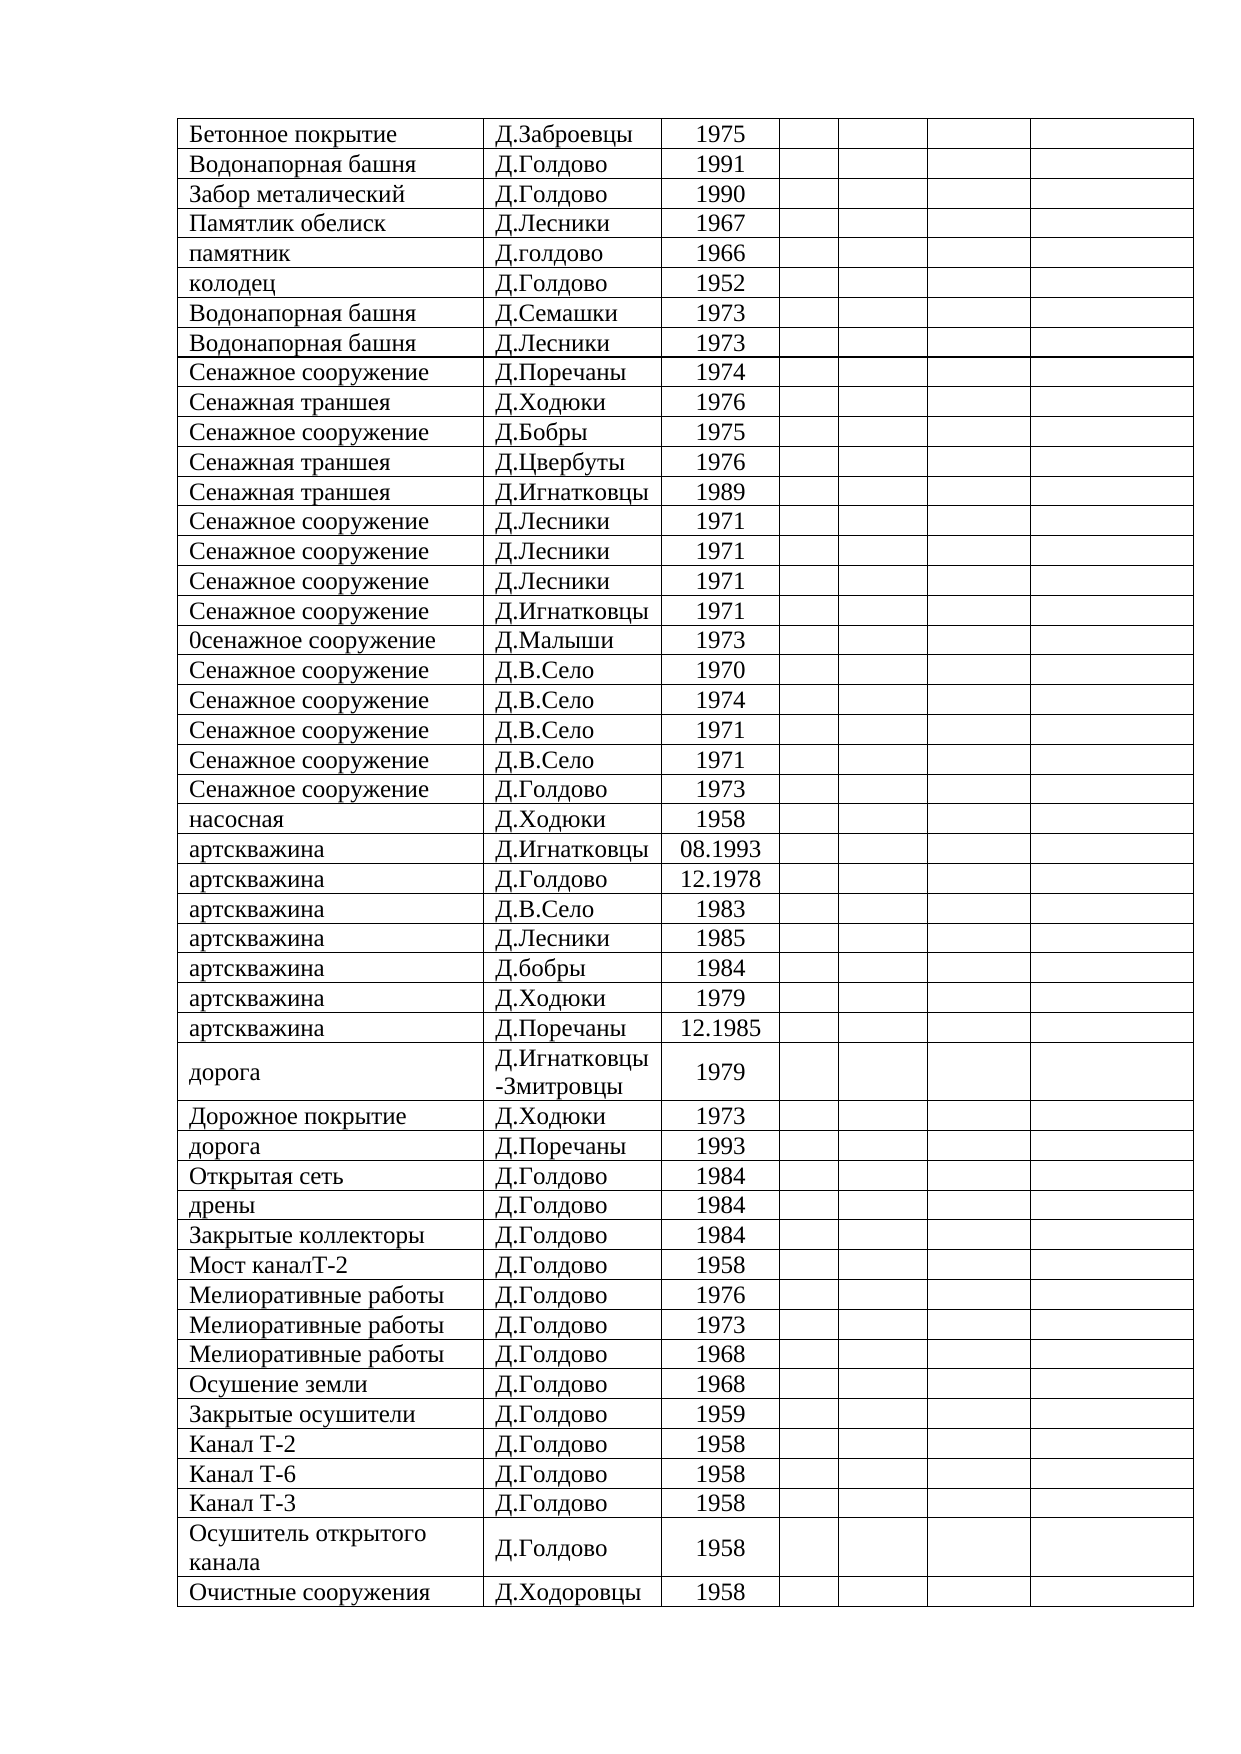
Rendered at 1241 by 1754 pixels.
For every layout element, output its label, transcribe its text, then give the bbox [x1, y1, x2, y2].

table_cell [780, 1131, 838, 1160]
table_cell Д.Лесники [484, 328, 661, 356]
table_cell 1984 [662, 1220, 779, 1249]
table_cell Д.Голдово [484, 179, 661, 207]
table_cell [839, 1250, 927, 1279]
table_cell Д.Голдово [484, 1220, 661, 1249]
table_cell Сенажное сооружение [178, 715, 483, 744]
table_cell Д.В.Село [484, 655, 661, 684]
table_cell [780, 1101, 838, 1130]
table_cell [928, 1101, 1030, 1130]
table_cell [928, 417, 1030, 446]
table_cell Д.Голдово [484, 149, 661, 178]
table_cell 1975 [662, 119, 779, 148]
table_cell [780, 536, 838, 565]
table_cell Д.Ходоровцы [484, 1577, 661, 1606]
table_cell [839, 983, 927, 1012]
table_cell Д.Голдово [484, 1399, 661, 1428]
table_cell колодец [178, 268, 483, 297]
table_cell Д.Лесники [484, 924, 661, 952]
table_cell [780, 1489, 838, 1517]
table_cell 1990 [662, 179, 779, 207]
table_cell [839, 864, 927, 893]
table_cell [1031, 834, 1193, 863]
table_cell Сенажная траншея [178, 387, 483, 416]
table_cell Д.Лесники [484, 566, 661, 595]
table_cell Д.Поречаны [484, 358, 661, 386]
table_cell 1976 [662, 447, 779, 476]
table_cell [780, 209, 838, 237]
table_cell [1031, 209, 1193, 237]
table_cell [839, 924, 927, 952]
table_cell Закрытые осушители [178, 1399, 483, 1428]
table_cell артскважина [178, 864, 483, 893]
table_cell [1031, 1013, 1193, 1042]
table_cell [839, 1310, 927, 1338]
table_cell Мост каналТ-2 [178, 1250, 483, 1279]
table_cell [839, 566, 927, 595]
table_cell Д.голдово [484, 238, 661, 267]
table_cell [839, 506, 927, 535]
table_cell Д.Малыши [484, 626, 661, 654]
table_cell 1973 [662, 1101, 779, 1130]
table_cell [928, 387, 1030, 416]
table_cell Д.Игнатковцы [484, 834, 661, 863]
table_cell [780, 1250, 838, 1279]
table_cell [1031, 1250, 1193, 1279]
table_cell Д.Игнатковцы [484, 477, 661, 505]
table_cell [1031, 924, 1193, 952]
table_cell Д.Заброевцы [484, 119, 661, 148]
table_cell [928, 566, 1030, 595]
table_cell дорога [178, 1043, 483, 1100]
table_cell [1031, 1280, 1193, 1309]
table_cell [928, 1250, 1030, 1279]
table_cell [928, 924, 1030, 952]
table_cell [780, 1518, 838, 1576]
table_cell Мелиоративные работы [178, 1340, 483, 1368]
table_cell 1973 [662, 775, 779, 803]
table_cell [1031, 387, 1193, 416]
table_cell [1031, 1429, 1193, 1458]
table_cell [839, 417, 927, 446]
table_cell Д.Бобры [484, 417, 661, 446]
table_cell [839, 1101, 927, 1130]
table_cell артскважина [178, 894, 483, 922]
table_cell [839, 1369, 927, 1398]
table_cell 1971 [662, 506, 779, 535]
table_cell [928, 804, 1030, 833]
table_cell [1031, 149, 1193, 178]
table_cell Д.Голдово [484, 1459, 661, 1487]
table_cell 1970 [662, 655, 779, 684]
table_cell [780, 864, 838, 893]
table_cell [1031, 238, 1193, 267]
table_cell [1031, 536, 1193, 565]
table_cell [839, 328, 927, 356]
table_cell [928, 953, 1030, 982]
table_cell артскважина [178, 924, 483, 952]
table_cell [928, 1459, 1030, 1487]
table_cell [839, 1191, 927, 1219]
table_cell [928, 864, 1030, 893]
table_cell [1031, 1220, 1193, 1249]
table_cell Д.бобры [484, 953, 661, 982]
table_cell [1031, 417, 1193, 446]
table_cell 1966 [662, 238, 779, 267]
table_cell [1031, 477, 1193, 505]
table_cell 12.1978 [662, 864, 779, 893]
table_cell Открытая сеть [178, 1161, 483, 1189]
table_cell 08.1993 [662, 834, 779, 863]
table_cell [839, 745, 927, 773]
table_cell [839, 596, 927, 624]
table_cell [839, 1459, 927, 1487]
table_cell [1031, 685, 1193, 714]
table_cell Сенажное сооружение [178, 685, 483, 714]
table_cell Канал Т-6 [178, 1459, 483, 1487]
table_cell [1031, 1161, 1193, 1189]
table_cell Забор металический [178, 179, 483, 207]
table_cell 1967 [662, 209, 779, 237]
table_cell Закрытые коллекторы [178, 1220, 483, 1249]
table_cell [928, 1518, 1030, 1576]
table_cell [839, 298, 927, 327]
table_cell 1993 [662, 1131, 779, 1160]
table_cell [839, 268, 927, 297]
table_cell [780, 953, 838, 982]
table_cell 12.1985 [662, 1013, 779, 1042]
table_cell [928, 715, 1030, 744]
table_cell Водонапорная башня [178, 328, 483, 356]
table_cell [780, 745, 838, 773]
table_cell [928, 1577, 1030, 1606]
table_cell [1031, 1369, 1193, 1398]
table_cell 1973 [662, 626, 779, 654]
table_cell [839, 119, 927, 148]
table_cell [1031, 506, 1193, 535]
table_cell Д.Цвербуты [484, 447, 661, 476]
table_cell [928, 179, 1030, 207]
table_cell 1984 [662, 953, 779, 982]
table_cell Д.Голдово [484, 1369, 661, 1398]
table_cell [780, 1191, 838, 1219]
table_cell [1031, 358, 1193, 386]
table_cell [780, 506, 838, 535]
table_cell [780, 1310, 838, 1338]
table_cell 1958 [662, 1577, 779, 1606]
table_cell [780, 983, 838, 1012]
table_cell [928, 834, 1030, 863]
table_cell 1989 [662, 477, 779, 505]
table_cell 1971 [662, 745, 779, 773]
table_cell [928, 298, 1030, 327]
table_cell Сенажное сооружение [178, 358, 483, 386]
table_cell Д.Голдово [484, 1310, 661, 1338]
table_cell [1031, 953, 1193, 982]
table_cell памятник [178, 238, 483, 267]
table_cell 1958 [662, 1518, 779, 1576]
table_cell [1031, 1310, 1193, 1338]
table_cell [839, 149, 927, 178]
table_cell Мелиоративные работы [178, 1310, 483, 1338]
table_cell [780, 179, 838, 207]
table_cell [780, 417, 838, 446]
table_cell [1031, 983, 1193, 1012]
table_cell Осушение земли [178, 1369, 483, 1398]
table_cell 1952 [662, 268, 779, 297]
table_cell [1031, 715, 1193, 744]
table_cell [839, 953, 927, 982]
table_cell 1973 [662, 1310, 779, 1338]
table_cell 1976 [662, 1280, 779, 1309]
table_cell [780, 149, 838, 178]
table_cell [928, 268, 1030, 297]
table_cell [839, 447, 927, 476]
table_cell Д.Голдово [484, 1280, 661, 1309]
table_cell Д.Ходюки [484, 983, 661, 1012]
table_cell [780, 715, 838, 744]
table_cell [1031, 1191, 1193, 1219]
table_cell [839, 1577, 927, 1606]
table_cell [1031, 775, 1193, 803]
table_cell [839, 834, 927, 863]
table_cell [780, 477, 838, 505]
table_cell [839, 1280, 927, 1309]
table_cell [928, 685, 1030, 714]
table_cell [928, 536, 1030, 565]
table_cell [839, 1220, 927, 1249]
table_cell 1971 [662, 536, 779, 565]
table_cell 1973 [662, 298, 779, 327]
table_cell [928, 1280, 1030, 1309]
table_cell Сенажное сооружение [178, 566, 483, 595]
table_cell 1971 [662, 715, 779, 744]
table_cell [780, 1043, 838, 1100]
table_cell [928, 506, 1030, 535]
table_cell [780, 1369, 838, 1398]
table_cell [1031, 1131, 1193, 1160]
table_cell [1031, 268, 1193, 297]
table_cell [839, 1131, 927, 1160]
table_cell 1975 [662, 417, 779, 446]
table_cell [780, 1280, 838, 1309]
table_cell [839, 1429, 927, 1458]
table_cell [928, 119, 1030, 148]
table_cell [839, 715, 927, 744]
table_cell 1979 [662, 983, 779, 1012]
table_cell Д.Игнатковцы [484, 596, 661, 624]
table_cell [780, 1013, 838, 1042]
table_cell 1971 [662, 596, 779, 624]
table_cell [1031, 1518, 1193, 1576]
table_cell Мелиоративные работы [178, 1280, 483, 1309]
table_cell Д.Семашки [484, 298, 661, 327]
table_cell [839, 238, 927, 267]
table_cell [839, 1399, 927, 1428]
table_cell 1958 [662, 804, 779, 833]
table_cell [928, 1429, 1030, 1458]
table_cell Водонапорная башня [178, 298, 483, 327]
table_cell [839, 804, 927, 833]
table_cell 1984 [662, 1161, 779, 1189]
table_cell Д.Голдово [484, 268, 661, 297]
table_cell [839, 477, 927, 505]
table_cell [928, 149, 1030, 178]
table_cell Д.Голдово [484, 1250, 661, 1279]
table_cell [1031, 1340, 1193, 1368]
table_cell 0сенажное сооружение [178, 626, 483, 654]
table_cell [928, 745, 1030, 773]
table_cell Д.Поречаны [484, 1013, 661, 1042]
table_cell [780, 626, 838, 654]
table_cell [839, 626, 927, 654]
table_cell 1974 [662, 358, 779, 386]
table_cell [1031, 566, 1193, 595]
table_cell 1984 [662, 1191, 779, 1219]
table_cell 1968 [662, 1369, 779, 1398]
table_cell [928, 1013, 1030, 1042]
table_cell [780, 268, 838, 297]
table_cell Д.Лесники [484, 506, 661, 535]
table_cell [780, 298, 838, 327]
table_cell Сенажное сооружение [178, 655, 483, 684]
table_cell 1958 [662, 1429, 779, 1458]
table_cell [928, 1220, 1030, 1249]
table_cell Дорожное покрытие [178, 1101, 483, 1130]
table_cell 1979 [662, 1043, 779, 1100]
table_cell Канал Т-2 [178, 1429, 483, 1458]
table_cell Сенажное сооружение [178, 745, 483, 773]
table_cell [839, 1340, 927, 1368]
table_cell Сенажное сооружение [178, 506, 483, 535]
table_cell 1985 [662, 924, 779, 952]
table_cell Д.Голдово [484, 1191, 661, 1219]
table_cell [1031, 1459, 1193, 1487]
table_cell [1031, 864, 1193, 893]
table_cell [839, 775, 927, 803]
table_cell [839, 358, 927, 386]
table_cell [780, 1429, 838, 1458]
table_cell [928, 1310, 1030, 1338]
table_cell [780, 328, 838, 356]
table_cell [780, 1459, 838, 1487]
table_cell 1973 [662, 328, 779, 356]
table_cell [1031, 1489, 1193, 1517]
table_cell [1031, 179, 1193, 207]
table_cell Д.Голдово [484, 1340, 661, 1368]
table_cell 1968 [662, 1340, 779, 1368]
table_cell Осушитель открытого канала [178, 1518, 483, 1576]
table_cell Д.Голдово [484, 864, 661, 893]
table_cell Д.Ходюки [484, 804, 661, 833]
table_cell [780, 358, 838, 386]
table_cell дорога [178, 1131, 483, 1160]
table_cell Бетонное покрытие [178, 119, 483, 148]
table_cell [839, 1518, 927, 1576]
table_cell артскважина [178, 983, 483, 1012]
table_cell [839, 1489, 927, 1517]
table_cell [928, 328, 1030, 356]
table_cell Д.Голдово [484, 1489, 661, 1517]
table_cell [780, 119, 838, 148]
table_cell [839, 655, 927, 684]
table_cell [839, 179, 927, 207]
table_cell [1031, 328, 1193, 356]
table_cell Д.Лесники [484, 536, 661, 565]
table_cell 1958 [662, 1250, 779, 1279]
table_cell Сенажное сооружение [178, 417, 483, 446]
table_cell [780, 566, 838, 595]
table_cell [780, 834, 838, 863]
table_cell [780, 924, 838, 952]
table_cell [1031, 655, 1193, 684]
table_cell 1958 [662, 1489, 779, 1517]
table_cell [839, 1161, 927, 1189]
table_cell [1031, 1399, 1193, 1428]
table_cell [780, 387, 838, 416]
table_cell Д.Поречаны [484, 1131, 661, 1160]
table_cell Д.Голдово [484, 775, 661, 803]
table_cell [928, 1191, 1030, 1219]
table_cell [928, 596, 1030, 624]
table_cell [839, 387, 927, 416]
table_cell [1031, 745, 1193, 773]
table_cell Д.Голдово [484, 1429, 661, 1458]
table_cell [928, 1489, 1030, 1517]
table_cell Сенажное сооружение [178, 596, 483, 624]
table_cell артскважина [178, 834, 483, 863]
table_cell [928, 1340, 1030, 1368]
table_cell 1974 [662, 685, 779, 714]
table_cell [1031, 447, 1193, 476]
table_cell [780, 804, 838, 833]
table_cell Д.Лесники [484, 209, 661, 237]
table_cell [1031, 596, 1193, 624]
table_cell [1031, 1577, 1193, 1606]
table_cell [928, 655, 1030, 684]
table_cell [780, 1161, 838, 1189]
table_cell Канал Т-3 [178, 1489, 483, 1517]
table_cell Сенажное сооружение [178, 775, 483, 803]
table_cell [780, 447, 838, 476]
table_cell Д.Голдово [484, 1518, 661, 1576]
table_cell [928, 1131, 1030, 1160]
table_cell [780, 775, 838, 803]
table_cell [928, 447, 1030, 476]
table_cell [928, 1161, 1030, 1189]
table_cell [928, 238, 1030, 267]
table_cell Д.Ходюки [484, 387, 661, 416]
table_cell Д.В.Село [484, 894, 661, 922]
table_cell Памятлик обелиск [178, 209, 483, 237]
table_cell [839, 209, 927, 237]
table_cell [928, 626, 1030, 654]
table_cell [780, 1399, 838, 1428]
table_cell [1031, 298, 1193, 327]
table_cell [928, 1043, 1030, 1100]
table_cell Д.Голдово [484, 1161, 661, 1189]
table_cell [928, 209, 1030, 237]
table_cell [1031, 1043, 1193, 1100]
table_cell 1971 [662, 566, 779, 595]
table_cell Сенажное сооружение [178, 536, 483, 565]
table_cell насосная [178, 804, 483, 833]
table_cell [780, 238, 838, 267]
table_cell Д.Игнатковцы-Змитровцы [484, 1043, 661, 1100]
table_cell Д.В.Село [484, 715, 661, 744]
table_cell [780, 1340, 838, 1368]
table_cell [839, 1043, 927, 1100]
table_cell [928, 894, 1030, 922]
table_cell [780, 894, 838, 922]
table_cell 1976 [662, 387, 779, 416]
table_cell 1991 [662, 149, 779, 178]
table_cell [780, 1220, 838, 1249]
table_cell Д.В.Село [484, 685, 661, 714]
table_cell [1031, 1101, 1193, 1130]
table_cell Д.Ходюки [484, 1101, 661, 1130]
table_cell [1031, 804, 1193, 833]
table_cell 1959 [662, 1399, 779, 1428]
table_cell [839, 685, 927, 714]
table_cell [839, 894, 927, 922]
table_cell [780, 655, 838, 684]
table_cell [928, 1399, 1030, 1428]
table_cell Водонапорная башня [178, 149, 483, 178]
table_cell [1031, 626, 1193, 654]
table_cell [839, 1013, 927, 1042]
table_cell [928, 477, 1030, 505]
table_cell [839, 536, 927, 565]
table_cell Сенажная траншея [178, 477, 483, 505]
table_cell Сенажная траншея [178, 447, 483, 476]
table_cell артскважина [178, 1013, 483, 1042]
table_cell [780, 685, 838, 714]
table_cell [928, 775, 1030, 803]
table_cell 1983 [662, 894, 779, 922]
table_cell [928, 358, 1030, 386]
table_cell [928, 1369, 1030, 1398]
table_cell [780, 596, 838, 624]
table_cell [1031, 894, 1193, 922]
table_cell дрены [178, 1191, 483, 1219]
table_cell [1031, 119, 1193, 148]
table_cell [928, 983, 1030, 1012]
table_cell артскважина [178, 953, 483, 982]
table_cell Очистные сооружения [178, 1577, 483, 1606]
table_cell Д.В.Село [484, 745, 661, 773]
table_cell [780, 1577, 838, 1606]
table_cell 1958 [662, 1459, 779, 1487]
